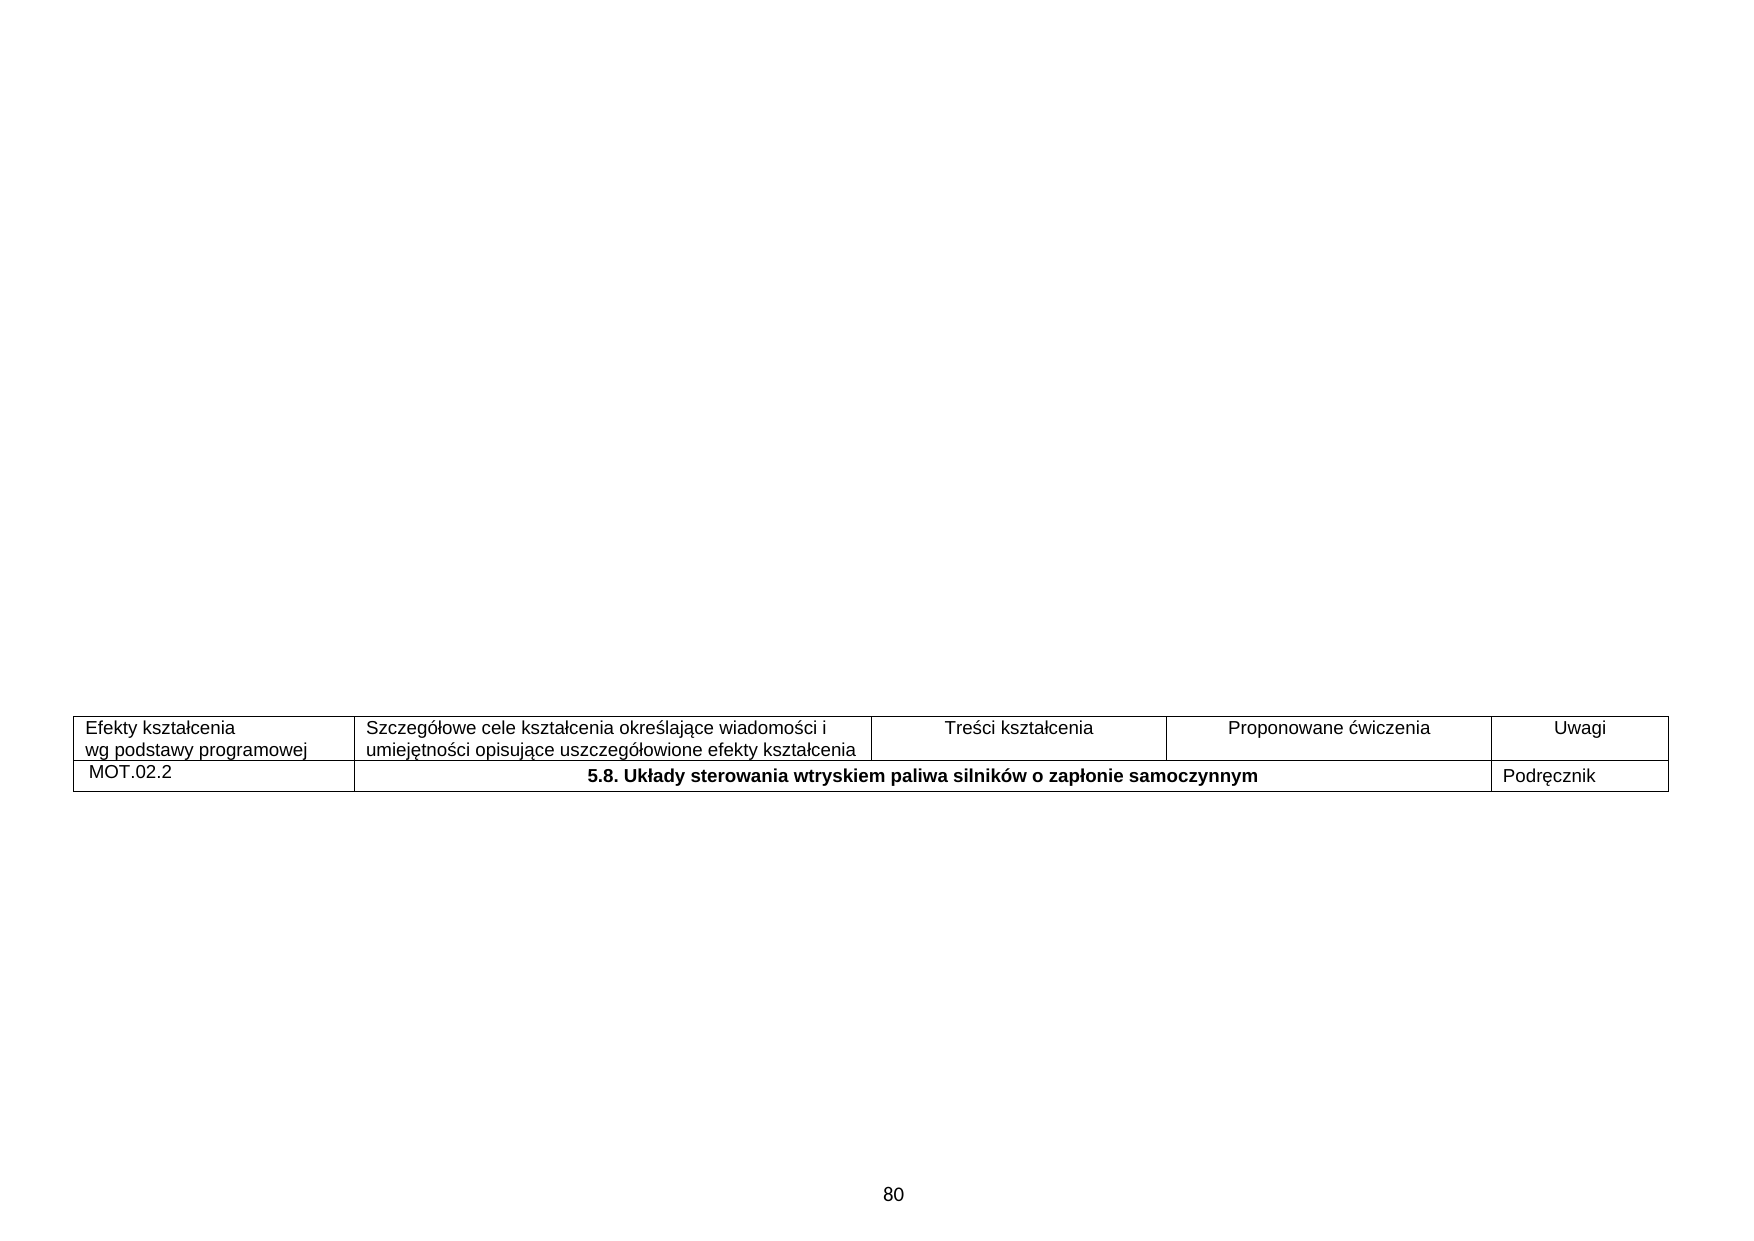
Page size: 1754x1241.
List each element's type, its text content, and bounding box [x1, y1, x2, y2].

table_cell 5.8. Układy sterowania wtryskiem paliwa silników o zapłonie samoczynnym [355, 761, 1491, 791]
table_header Szczegółowe cele kształcenia określające wiadomości i umiejętności opisujące uszczegółowione efekty kształcenia [355, 717, 871, 760]
table_header Efekty kształcenia wg podstawy programowej [74, 717, 354, 760]
table_header Treści kształcenia [872, 717, 1166, 760]
table_header Uwagi [1492, 717, 1668, 760]
table_header Proponowane ćwiczenia [1167, 717, 1491, 760]
